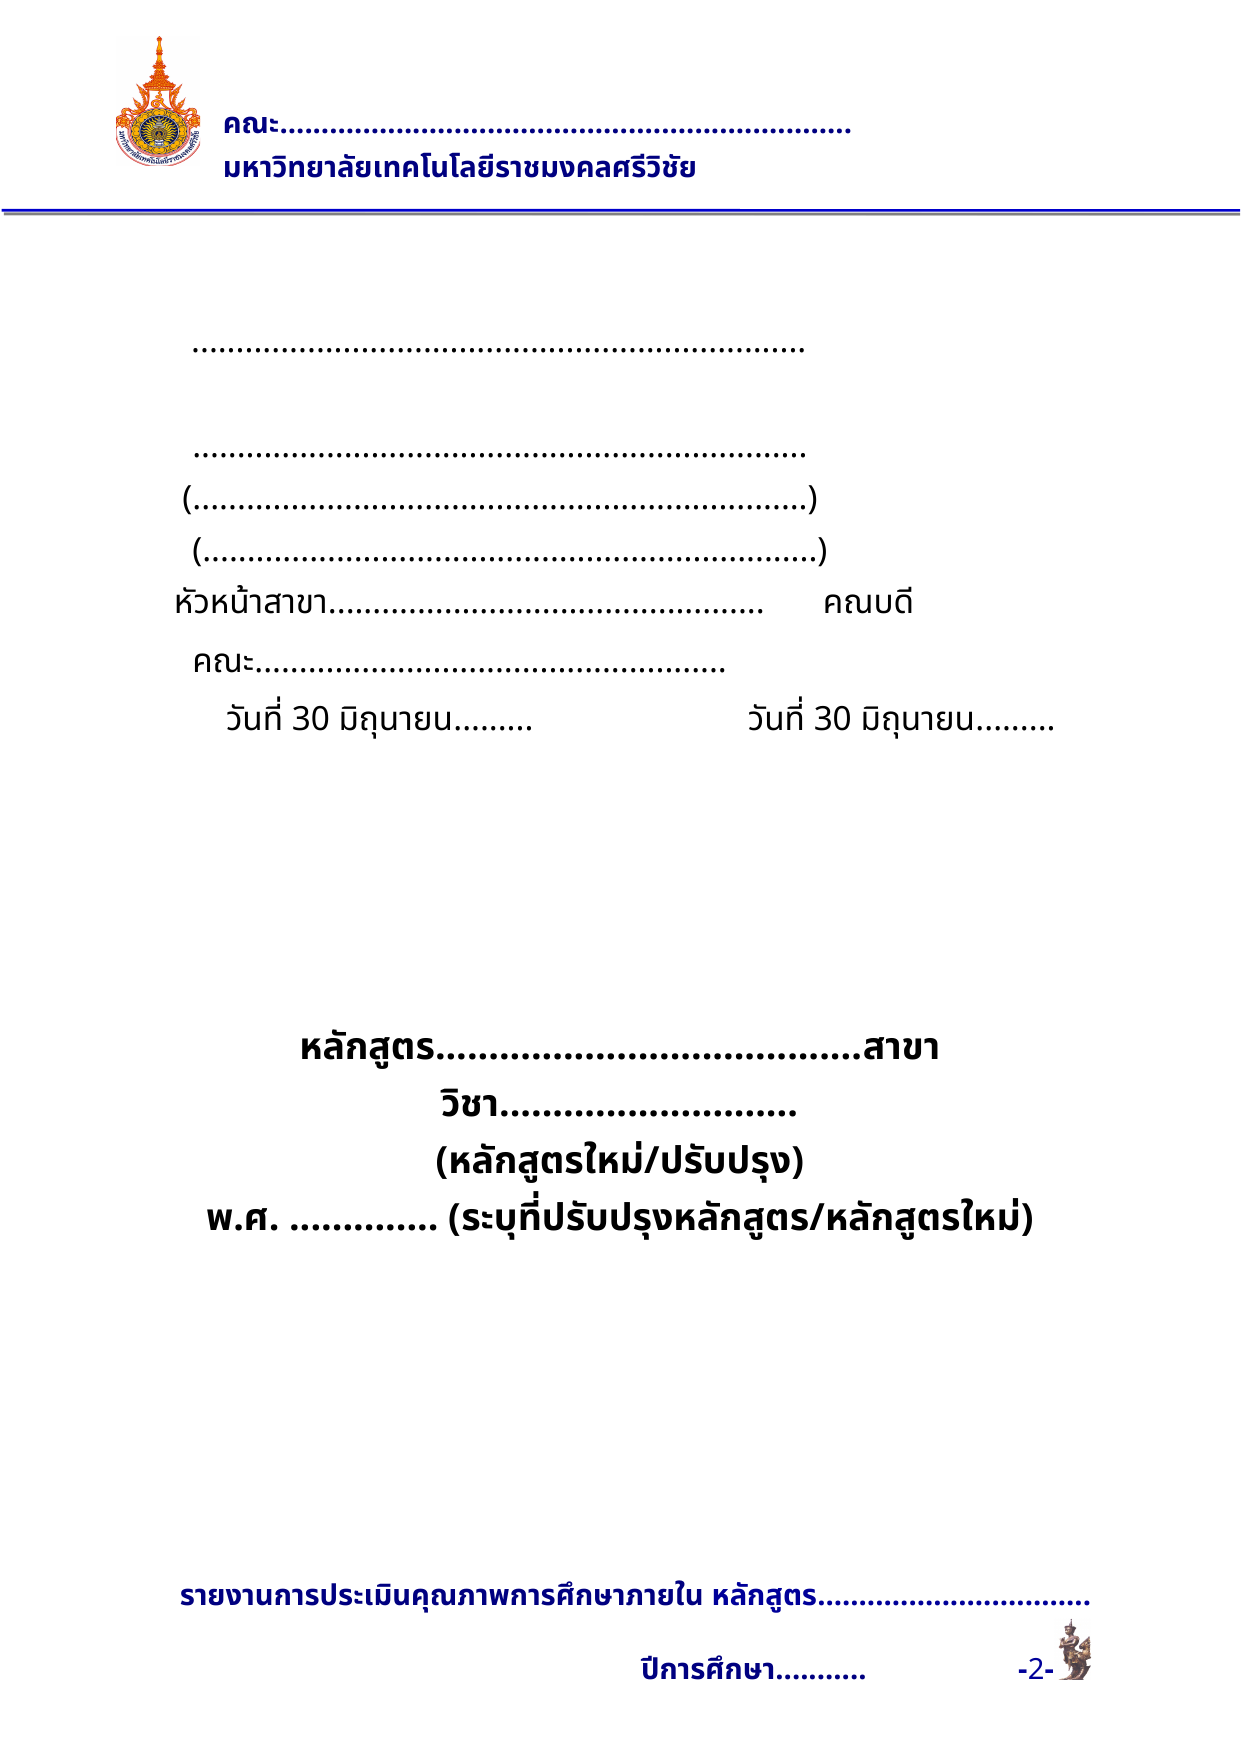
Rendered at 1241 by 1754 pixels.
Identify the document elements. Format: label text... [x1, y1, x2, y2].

text (หลักสูตรใหม่/ปรับปรุง) [148, 1134, 1091, 1191]
picture [116, 36, 201, 165]
list ..................................................................... ..................................................................... [148, 317, 1091, 467]
text พ.ศ. .............. (ระบุที่ปรับปรุงหลักสูตร/หลักสูตรใหม่) [148, 1191, 1091, 1248]
list (.....................................................................) (.....................................................................) [148, 474, 1091, 571]
list วันที่ 30 มิถุนายน......... วันที่ 30 มิถุนายน......... [148, 694, 1091, 745]
list หัวหน้าสาขา................................................. คณบดีคณะ..................................................... [148, 578, 1091, 687]
picture [1053, 1618, 1092, 1680]
text หลักสูตร........................................สาขาวิชา............................ [148, 1020, 1091, 1134]
